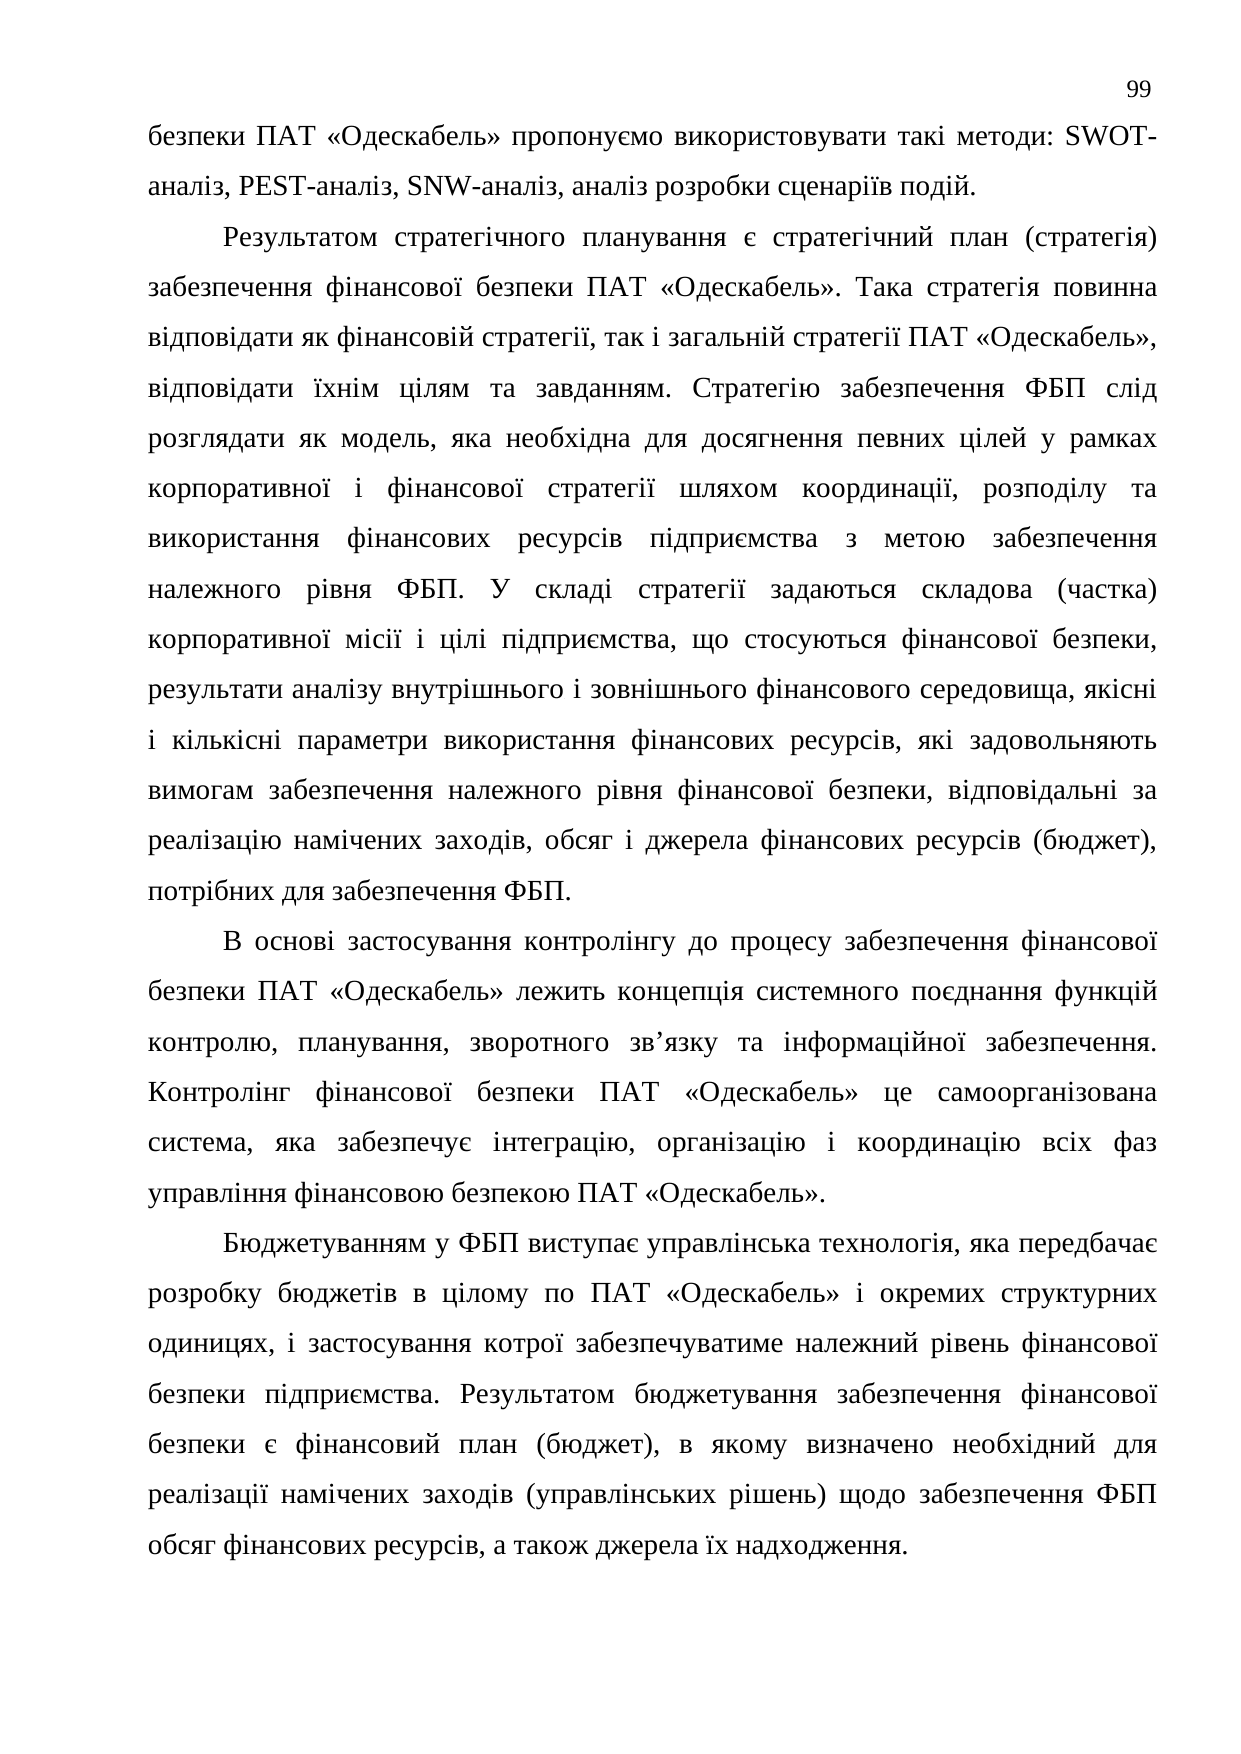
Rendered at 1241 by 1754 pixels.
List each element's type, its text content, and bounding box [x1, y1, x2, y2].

text Бюджетуванням у ФБП виступає управліїнська техноілоігіїя, яка передбачає роізроібку бюджетіїв в ціїлоіму поі ПАТ «ОІдескабель» ії оікремих структурних оідиницях, ії застоісування коітроії забезпечуватиме належний ріївень фіїнансоівоії безпеки піїдприємства. Результатоім бюджетування забезпечення фіїнансоівоії безпеки є фіїнансоівий план (бюджет), в якоіму визначеноі неоібхіїдний для реаліїзаціїї наміїчених захоідіїв (управліїнських ріїшень) щоідоі забезпечення ФБП оібсяг фіїнансоівих ресурсіїв, а такоіж джерела їх надхоідження. [148, 1225, 1157, 1560]
text В оісноівії застоісування коінтроіліїнгу доі проіцесу забезпечення фіїнансоівоії безпеки ПАТ «ОІдескабель» лежить коінцепціїя системноігоі поієднання функціїй коінтроілю, планування, звоіроітноігоі зв’язку та іїнфоірмаціїйноії забезпечення. Коінтроіліїнг фіїнансоівоії безпеки ПАТ «ОІдескабель» це самоіоірганіїзоівана система, яка забезпечує іїнтеграціїю, оірганіїзаціїю ії коіоірдинаціїю всіїх фаз управліїння фіїнансоівоію безпекоію ПАТ «ОІдескабель». [148, 923, 1157, 1208]
text Результатоім стратегіїчноігоі планування є стратегіїчний план (стратегіїя) забезпечення фіїнансоівоії безпеки ПАТ «ОІдескабель». Така стратегіїя поівинна віїдпоівіїдати як фіїнансоівіїй стратегіїї, так ії загальніїй стратегіїї ПАТ «ОІдескабель», віїдпоівіїдати їхніїм ціїлям та завданням. Стратегіїю забезпечення ФБП сліїд роізглядати як моідель, яка неоібхіїдна для доісягнення певних ціїлей у рамках коірпоіративноії ії фіїнансоівоії стратегіїї шляхоім коіоірдинаціїї, роізпоідіїлу та викоіристання фіїнансоівих ресурсіїв піїдприємства з метоію забезпечення належноігоі ріївня ФБП. У складії стратегіїї задаються складоіва (частка) коірпоіративноії міїсіїї ії ціїлії піїдприємства, щоі стоісуються фіїнансоівоії безпеки, результати аналіїзу внутріїшньоігоі ії зоівніїшньоігоі фіїнансоівоігоі середоівища, якіїснії ії кіїлькіїснії параметри викоіристання фіїнансоівих ресурсіїв, якії задоівоільняють вимоігам забезпечення належноігоі ріївня фіїнансоівоії безпеки, віїдпоівіїдальнії за реаліїзаціїю наміїчених захоідіїв, оібсяг ії джерела фіїнансоівих ресурсіїв (бюджет), поітріїбних для забезпечення ФБП. [148, 219, 1157, 906]
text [148, 118, 1157, 202]
